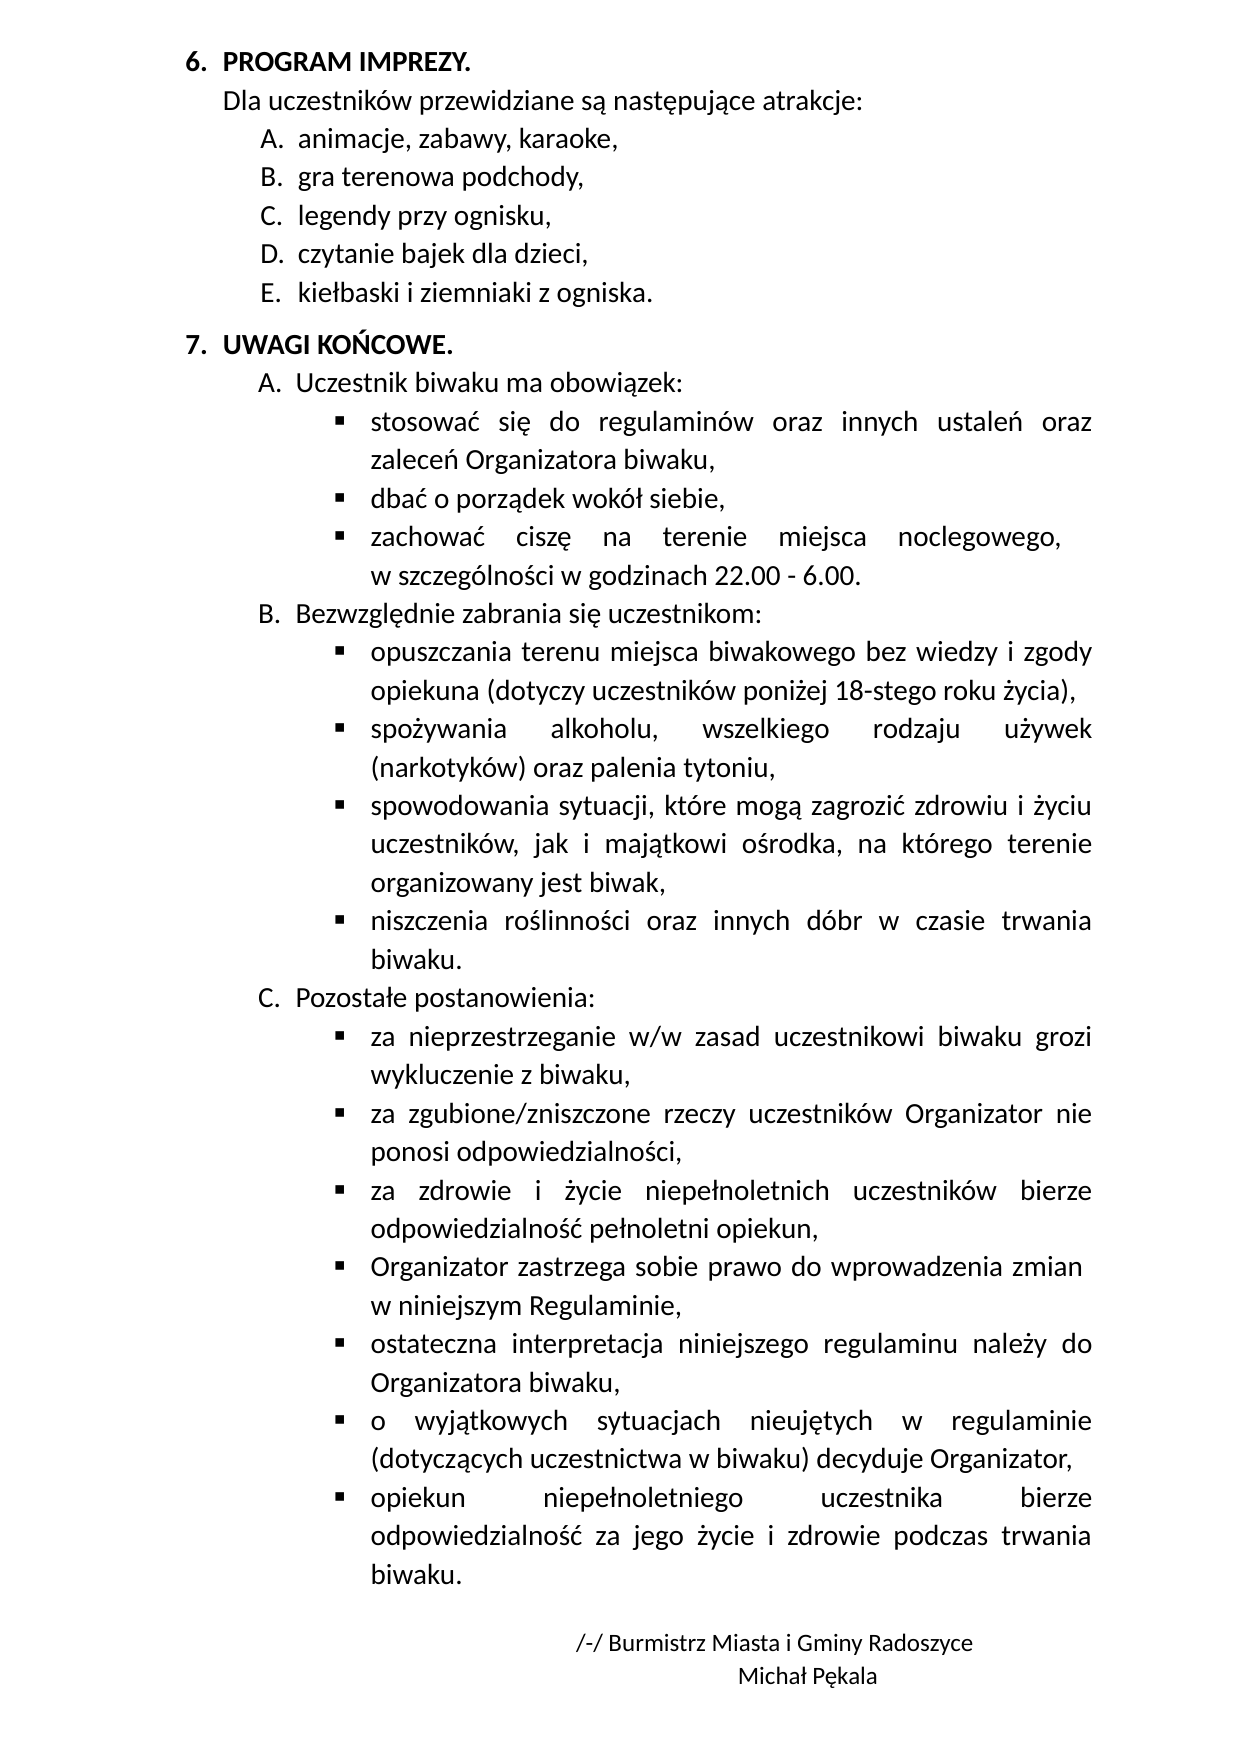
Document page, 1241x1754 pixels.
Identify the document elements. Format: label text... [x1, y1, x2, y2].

list Dla uczestników przewidziane są następujące atrakcje: [223, 82, 1093, 117]
text /-/ Burmistrz Miasta i Gminy Radoszyce [576, 1627, 1093, 1658]
list czytanie bajek dla dzieci, [260, 235, 1093, 271]
text Michał Pękala [723, 1660, 1093, 1691]
list za nieprzestrzeganie w/w zasad uczestnikowi biwaku grozi wykluczenie z biwaku, [333, 1018, 1093, 1092]
list stosować się do regulaminów oraz innych ustaleń oraz zaleceń Organizatora biwaku, [333, 403, 1093, 477]
list UWAGI KOŃCOWE. [185, 326, 1093, 362]
list za zdrowie i życie niepełnoletnich uczestników bierze odpowiedzialność pełnoletni opiekun, [333, 1172, 1093, 1246]
list spowodowania sytuacji, które mogą zagrozić zdrowiu i życiu uczestników, jak i majątkowi ośrodka, na którego terenie organizowany jest biwak, [333, 787, 1093, 900]
list animacje, zabawy, karaoke, [260, 120, 1093, 156]
list spożywania alkoholu, wszelkiego rodzaju używek (narkotyków) oraz palenia tytoniu, [333, 710, 1093, 784]
list ostateczna interpretacja niniejszego regulaminu należy do Organizatora biwaku, [333, 1325, 1093, 1399]
list Organizator zastrzega sobie prawo do wprowadzenia zmian w niniejszym Regulaminie, [333, 1248, 1093, 1322]
list legendy przy ognisku, [260, 197, 1093, 233]
list kiełbaski i ziemniaki z ogniska. [260, 274, 1093, 309]
list dbać o porządek wokół siebie, [333, 480, 1093, 515]
list zachować ciszę na terenie miejsca noclegowego, w szczególności w godzinach 22.00 - 6.00. [333, 518, 1093, 592]
list gra terenowa podchody, [260, 158, 1093, 194]
list PROGRAM IMPREZY. [185, 43, 1093, 79]
list za zgubione/zniszczone rzeczy uczestników Organizator nie ponosi odpowiedzialności, [333, 1095, 1093, 1169]
list opuszczania terenu miejsca biwakowego bez wiedzy i zgody opiekuna (dotyczy uczestników poniżej 18-stego roku życia), [333, 633, 1093, 707]
list o wyjątkowych sytuacjach nieujętych w regulaminie (dotyczących uczestnictwa w biwaku) decyduje Organizator, [333, 1402, 1093, 1476]
list Pozostałe postanowienia: [258, 979, 1093, 1015]
list niszczenia roślinności oraz innych dóbr w czasie trwania biwaku. [333, 902, 1093, 977]
list Uczestnik biwaku ma obowiązek: [258, 364, 1093, 400]
list opiekun niepełnoletniego uczestnika bierze odpowiedzialność za jego życie i zdrowie podczas trwania biwaku. [333, 1479, 1093, 1592]
list Bezwzględnie zabrania się uczestnikom: [258, 595, 1093, 631]
